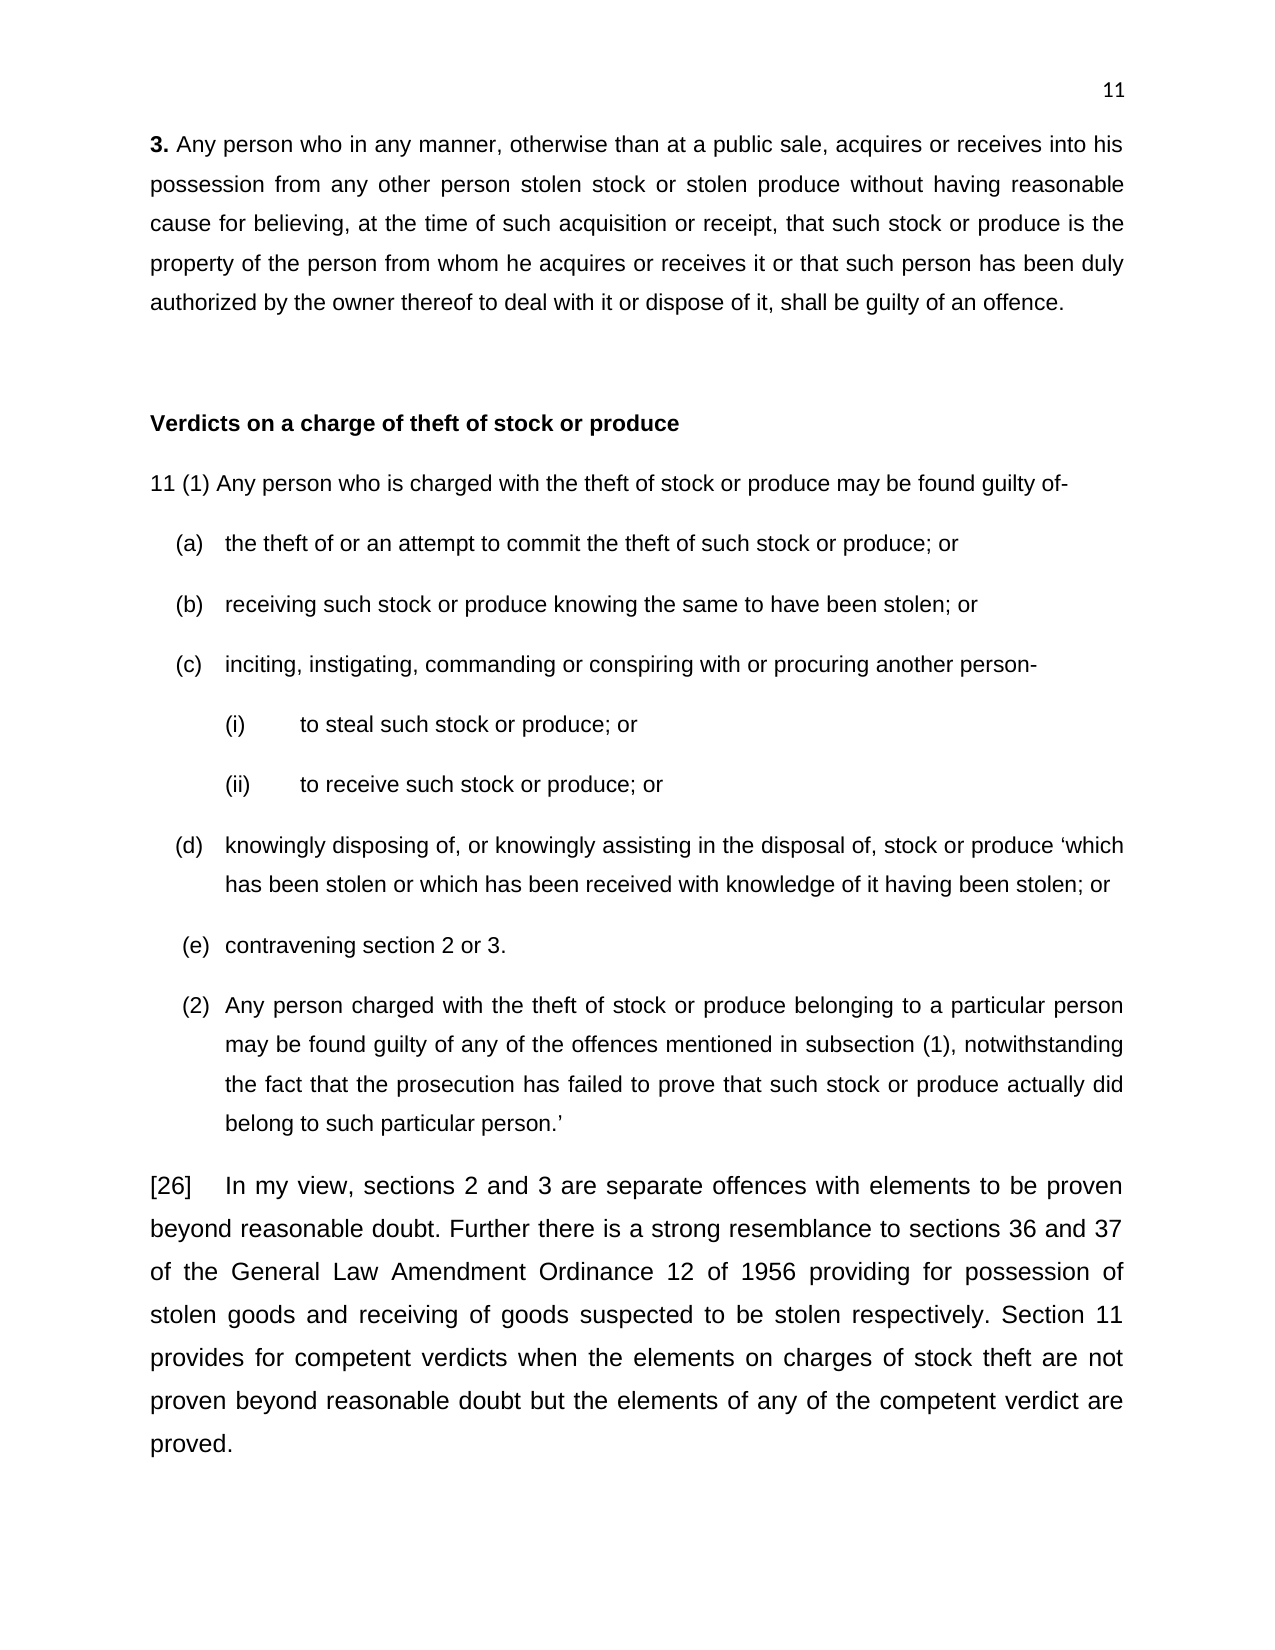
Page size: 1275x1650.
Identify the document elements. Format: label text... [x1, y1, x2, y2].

text 3. Any person who in any manner, otherwise than at a public sale, acquires or receives into his possession from any other person stolen stock or stolen produce without having reasonable cause for believing, at the time of such acquisition or receipt, that such stock or produce is the property of the person from whom he acquires or receives it or that such person has been duly authorized by the owner thereof to deal with it or dispose of it, shall be guilty of an offence. [150, 131, 1125, 315]
text (d) knowingly disposing of, or knowingly assisting in the disposal of, stock or produce ‘which has been stolen or which has been received with knowledge of it having been stolen; or [175, 832, 1125, 898]
text (a) the theft of or an attempt to commit the theft of such stock or produce; or [150, 530, 1125, 557]
text [26] In my view, sections 2 and 3 are separate offences with elements to be proven beyond reasonable doubt. Further there is a strong resemblance to sections 36 and 37 of the General Law Amendment Ordinance 12 of 1956 providing for possession of stolen goods and receiving of goods suspected to be stolen respectively. Section 11 provides for competent verdicts when the elements on charges of stock theft are not proven beyond reasonable doubt but the elements of any of the competent verdict are proved. [150, 1171, 1125, 1458]
text (e) contravening section 2 or 3. [150, 932, 1125, 958]
text Verdicts on a charge of theft of stock or produce [150, 409, 1125, 436]
text (c) inciting, instigating, commanding or conspiring with or procuring another person- [150, 651, 1125, 677]
text (b) receiving such stock or produce knowing the same to have been stolen; or [150, 591, 1125, 617]
text (2) Any person charged with the theft of stock or produce belonging to a particular person may be found guilty of any of the offences mentioned in subsection (1), notwithstanding the fact that the prosecution has failed to prove that such stock or produce actually did belong to such particular person.’ [150, 992, 1125, 1137]
text (ii) to receive such stock or produce; or [150, 771, 1125, 798]
text (i) to steal such stock or produce; or [150, 711, 1125, 737]
text 11 (1) Any person who is charged with the theft of stock or produce may be found guilty of- [150, 470, 1125, 496]
